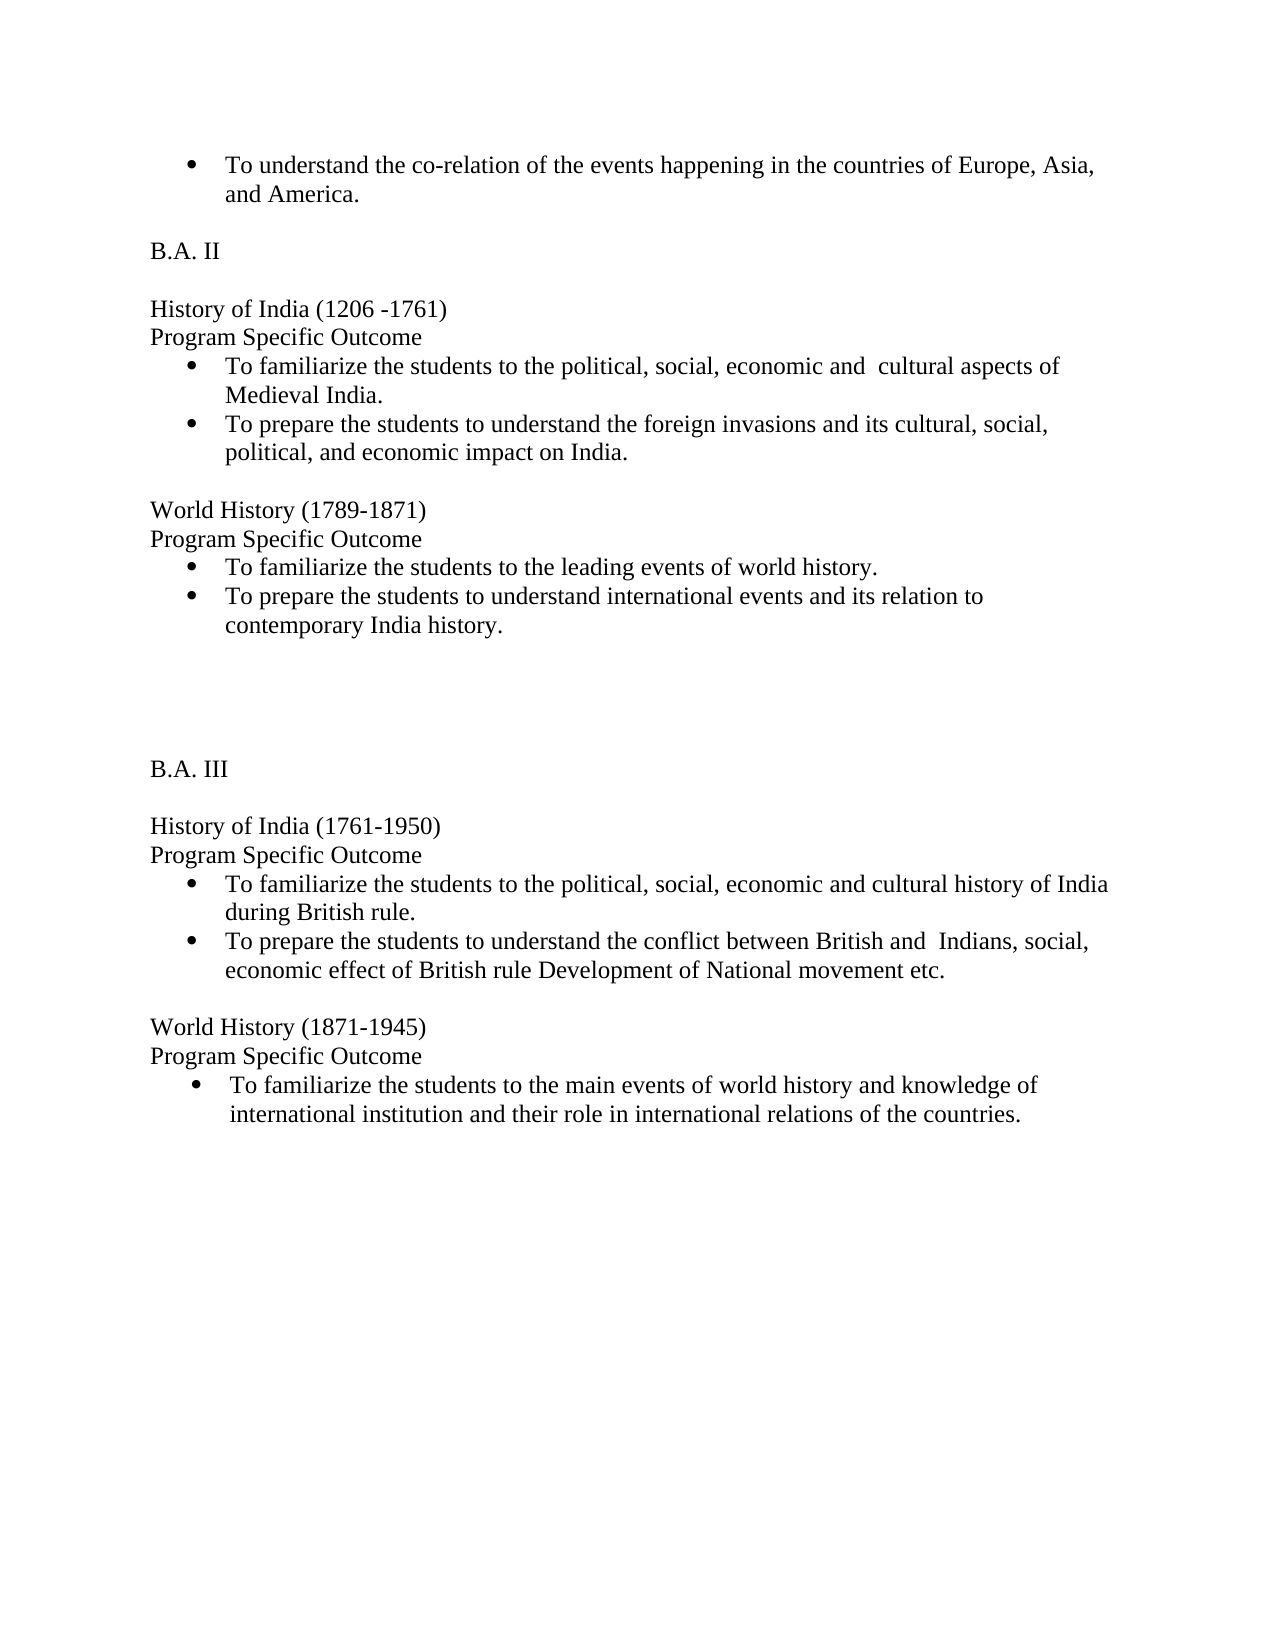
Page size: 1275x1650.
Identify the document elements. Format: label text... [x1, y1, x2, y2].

text Program Specific Outcome [150, 322, 1125, 351]
list To familiarize the students to the leading events of world history. [187, 552, 1125, 581]
text B.A. II [150, 236, 1125, 265]
text Program Specific Outcome [150, 1041, 1125, 1070]
list To familiarize the students to the political, social, economic and cultural history of India during British rule. [187, 869, 1125, 926]
text World History (1871-1945) [150, 1012, 1125, 1041]
text Program Specific Outcome [150, 840, 1125, 869]
list To understand the co-relation of the events happening in the countries of Europe, Asia, and America. [187, 150, 1125, 207]
list To prepare the students to understand the conflict between British and Indians, social, economic effect of British rule Development of National movement etc. [187, 926, 1125, 984]
text History of India (1761-1950) [150, 811, 1125, 840]
list To familiarize the students to the main events of world history and knowledge of international institution and their role in international relations of the countries. [192, 1070, 1125, 1127]
list To prepare the students to understand international events and its relation to contemporary India history. [187, 581, 1125, 639]
text Program Specific Outcome [150, 524, 1125, 552]
list To prepare the students to understand the foreign invasions and its cultural, social, political, and economic impact on India. [187, 409, 1125, 466]
list To familiarize the students to the political, social, economic and cultural aspects of Medieval India. [187, 351, 1125, 409]
text History of India (1206 -1761) [150, 294, 1125, 322]
text World History (1789-1871) [150, 495, 1125, 524]
text B.A. III [150, 754, 1125, 782]
